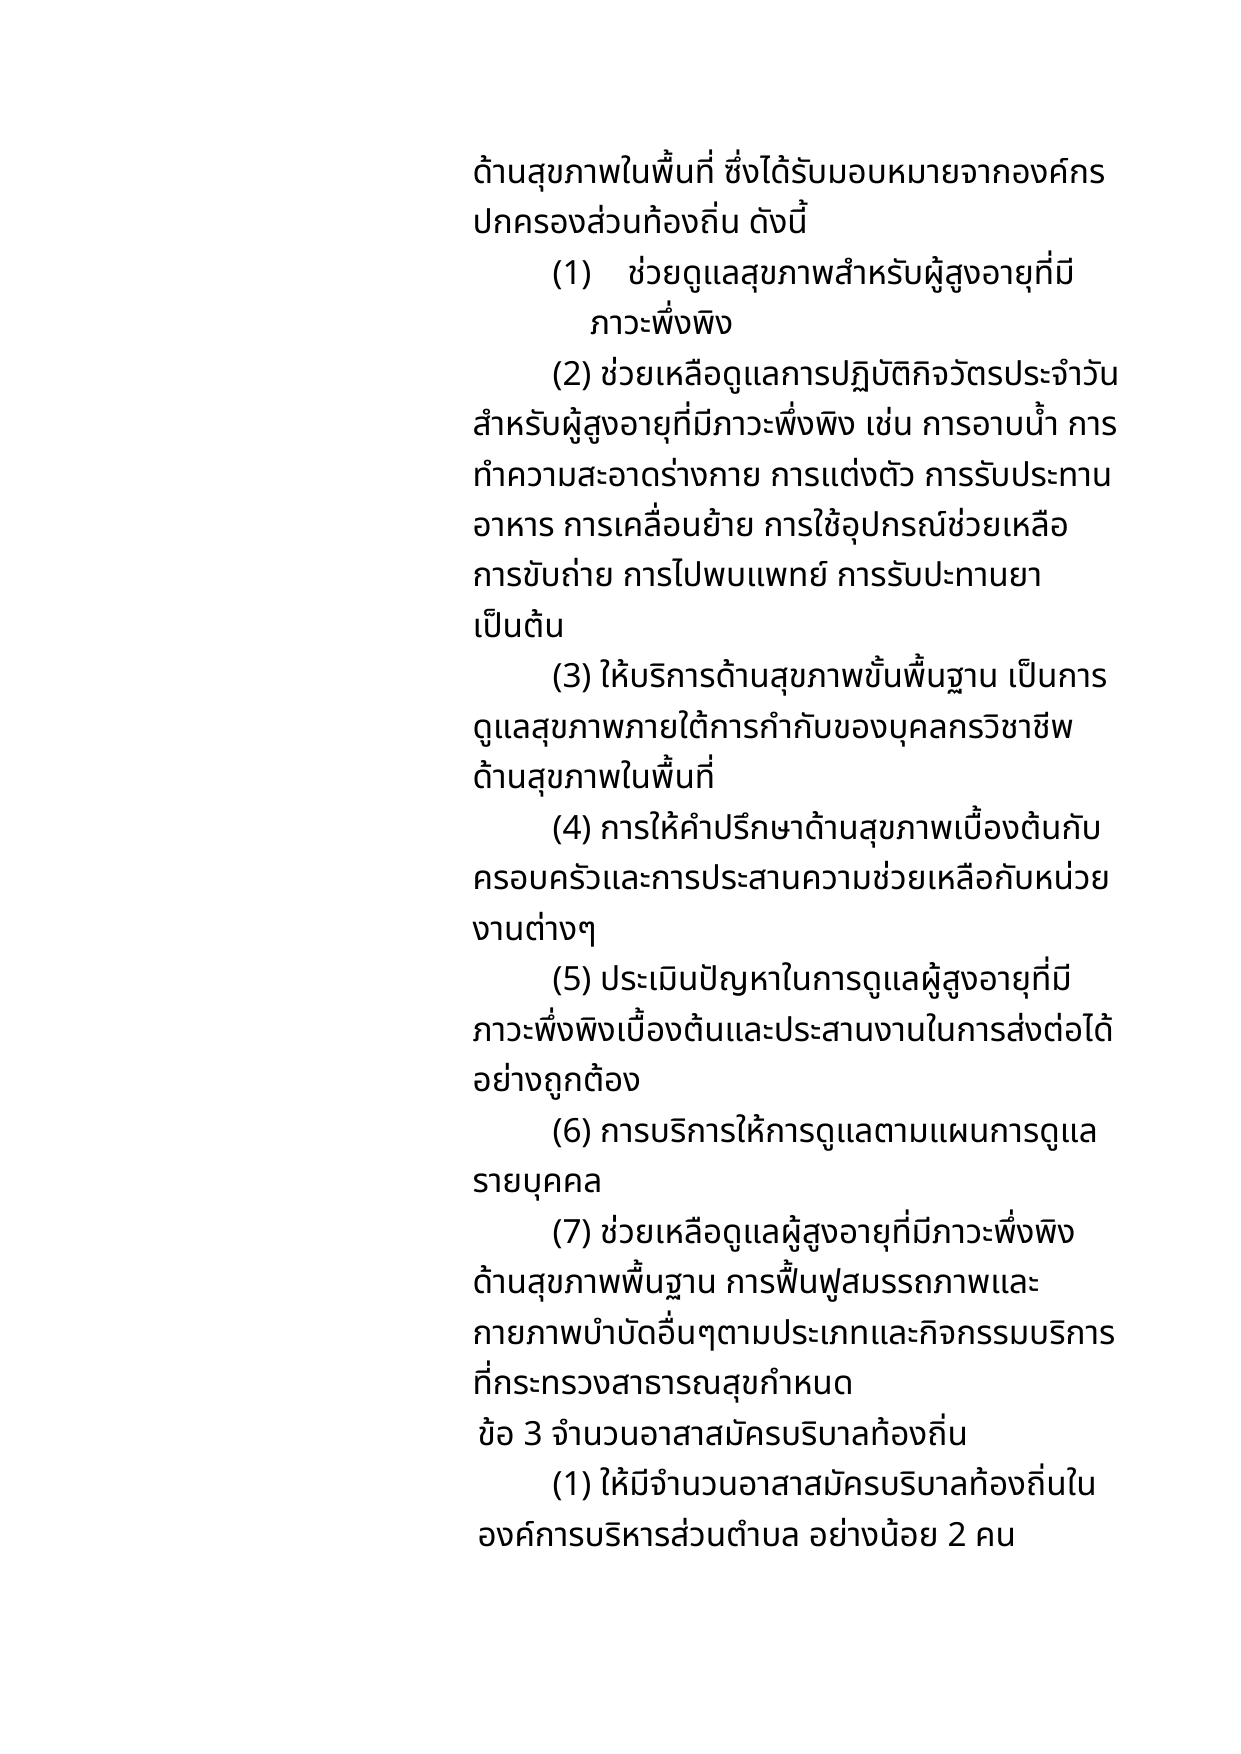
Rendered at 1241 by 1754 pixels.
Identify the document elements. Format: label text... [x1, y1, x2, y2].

title ช่วยดูแลสุขภาพสำหรับผู้สูงอายุที่มีภาวะพึ่งพิง [552, 248, 1122, 349]
title ข้อ 3 จำนวนอาสาสมัครบริบาลท้องถิ่น [177, 1409, 1122, 1460]
title (2) ช่วยเหลือดูแลการปฏิบัติกิจวัตรประจำวันสำหรับผู้สูงอายุที่มีภาวะพึ่งพิง เช่น การอาบน้ำ การทำความสะอาดร่างกาย การแต่งตัว การรับประทานอาหาร การเคลื่อนย้าย การใช้อุปกรณ์ช่วยเหลือ การขับถ่าย การไปพบแพทย์ การรับปะทานยา เป็นต้น [472, 349, 1122, 652]
title (4) การให้คำปรึกษาด้านสุขภาพเบื้องต้นกับครอบครัวและการประสานความช่วยเหลือกับหน่วยงานต่างๆ [472, 804, 1122, 955]
title (6) การบริการให้การดูแลตามแผนการดูแลรายบุคคล [472, 1107, 1122, 1208]
title (1) ให้มีจำนวนอาสาสมัครบริบาลท้องถิ่นในองค์การบริหารส่วนตำบล อย่างน้อย 2 คน [477, 1460, 1122, 1561]
title (3) ให้บริการด้านสุขภาพขั้นพื้นฐาน เป็นการดูแลสุขภาพภายใต้การกำกับของบุคลกรวิชาชีพด้านสุขภาพในพื้นที่ [472, 652, 1122, 804]
title (7) ช่วยเหลือดูแลผู้สูงอายุที่มีภาวะพึ่งพิงด้านสุขภาพพื้นฐาน การฟื้นฟูสมรรถภาพและกายภาพบำบัดอื่นๆตามประเภทและกิจกรรมบริการที่กระทรวงสาธารณสุขกำหนด [472, 1208, 1122, 1409]
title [472, 148, 1122, 248]
title (5) ประเมินปัญหาในการดูแลผู้สูงอายุที่มีภาวะพึ่งพิงเบื้องต้นและประสานงานในการส่งต่อได้อย่างถูกต้อง [472, 955, 1122, 1107]
